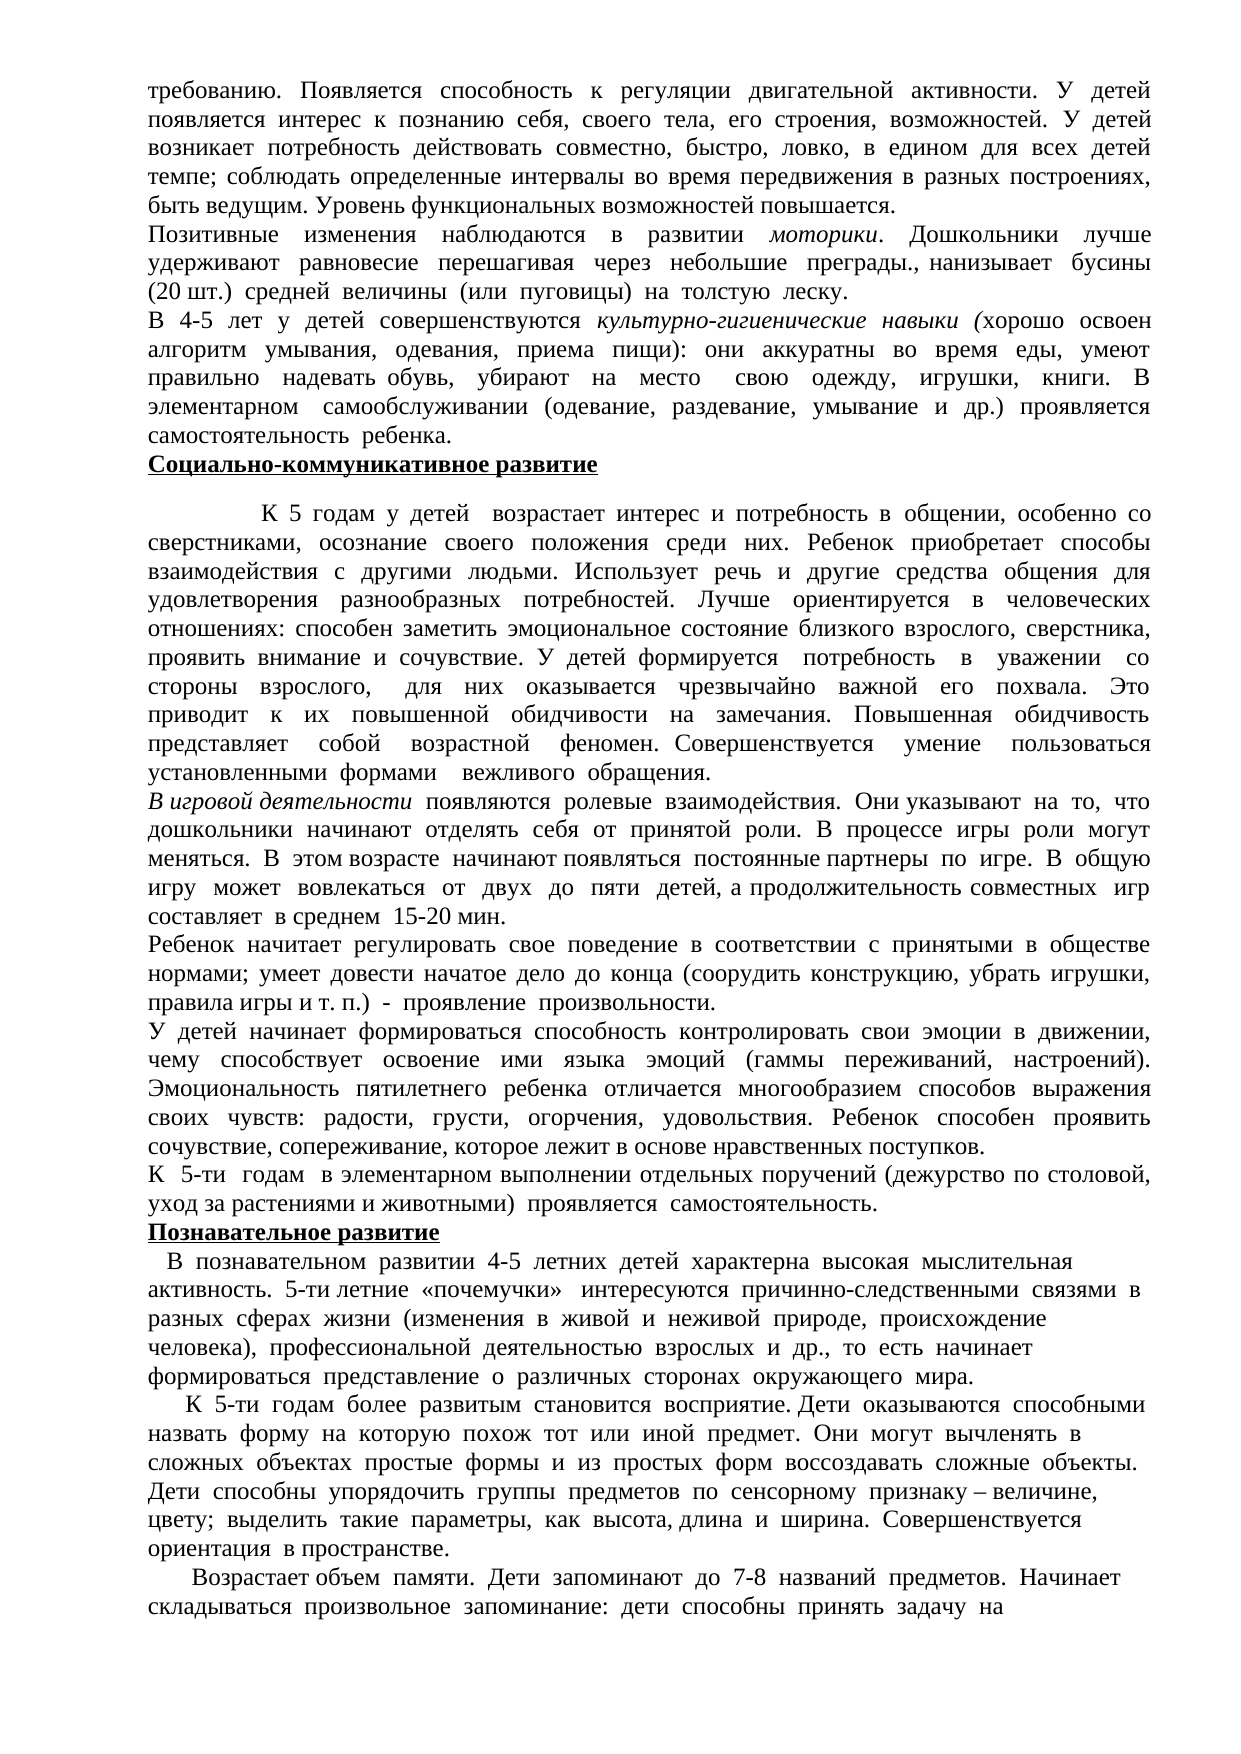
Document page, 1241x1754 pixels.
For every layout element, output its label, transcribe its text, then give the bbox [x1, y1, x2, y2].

text К 5-ти годам более развитым становится восприятие. Дети оказываются способными назвать форму на которую похож тот или иной предмет. Они могут вычленять в сложных объектах простые формы и из простых форм воссоздавать сложные объекты. Дети способны упорядочить группы предметов по сенсорному признаку – величине, цвету; выделить такие параметры, как высота, длина и ширина. Совершенствуется ориентация в пространстве. [148, 1389, 1152, 1562]
text У детей начинает формироваться способность контролировать свои эмоции в движении, чему способствует освоение ими языка эмоций (гаммы переживаний, настроений). Эмоциональность пятилетнего ребенка отличается многообразием способов выражения своих чувств: радости, грусти, огорчения, удовольствия. Ребенок способен проявить сочувствие, сопереживание, которое лежит в основе нравственных поступков. [148, 1016, 1152, 1159]
text К 5-ти годам в элементарном выполнении отдельных поручений (дежурство по столовой, уход за растениями и животными) проявляется самостоятельность. [148, 1159, 1152, 1217]
text В 4-5 лет у детей совершенствуются культурно-гигиенические навыки (хорошо освоен алгоритм умывания, одевания, приема пищи): они аккуратны во время еды, умеют правильно надевать обувь, убирают на место свою одежду, игрушки, книги. В элементарном самообслуживании (одевание, раздевание, умывание и др.) проявляется самостоятельность ребенка. [148, 305, 1152, 449]
text Социально-коммуникативное развитие [148, 449, 1152, 477]
text К 5 годам у детей возрастает интерес и потребность в общении, особенно со сверстниками, осознание своего положения среди них. Ребенок приобретает способы взаимодействия с другими людьми. Использует речь и другие средства общения для удовлетворения разнообразных потребностей. Лучше ориентируется в человеческих отношениях: способен заметить эмоциональное состояние близкого взрослого, сверстника, проявить внимание и сочувствие. У детей формируется потребность в уважении со стороны взрослого, для них оказывается чрезвычайно важной его похвала. Это приводит к их повышенной обидчивости на замечания. Повышенная обидчивость представляет собой возрастной феномен. Совершенствуется умение пользоваться установленными формами вежливого обращения. [148, 498, 1152, 786]
text Ребенок начитает регулировать свое поведение в соответствии с принятыми в обществе нормами; умеет довести начатое дело до конца (соорудить конструкцию, убрать игрушки, правила игры и т. п.) - проявление произвольности. [148, 929, 1152, 1016]
text Позитивные изменения наблюдаются в развитии моторики. Дошкольники лучше удерживают равновесие перешагивая через небольшие преграды., нанизывает бусины (20 шт.) средней величины (или пуговицы) на толстую леску. [148, 219, 1152, 305]
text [148, 1562, 1152, 1619]
text В познавательном развитии 4-5 летних детей характерна высокая мыслительная активность. 5-ти летние «почемучки» интересуются причинно-следственными связями в разных сферах жизни (изменения в живой и неживой природе, происхождение человека), профессиональной деятельностью взрослых и др., то есть начинает формироваться представление о различных сторонах окружающего мира. [148, 1246, 1152, 1389]
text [148, 75, 1152, 219]
text В игровой деятельности появляются ролевые взаимодействия. Они указывают на то, что дошкольники начинают отделять себя от принятой роли. В процессе игры роли могут меняться. В этом возрасте начинают появляться постоянные партнеры по игре. В общую игру может вовлекаться от двух до пяти детей, а продолжительность совместных игр составляет в среднем 15-20 мин. [148, 786, 1152, 929]
text Познавательное развитие [148, 1217, 1152, 1246]
